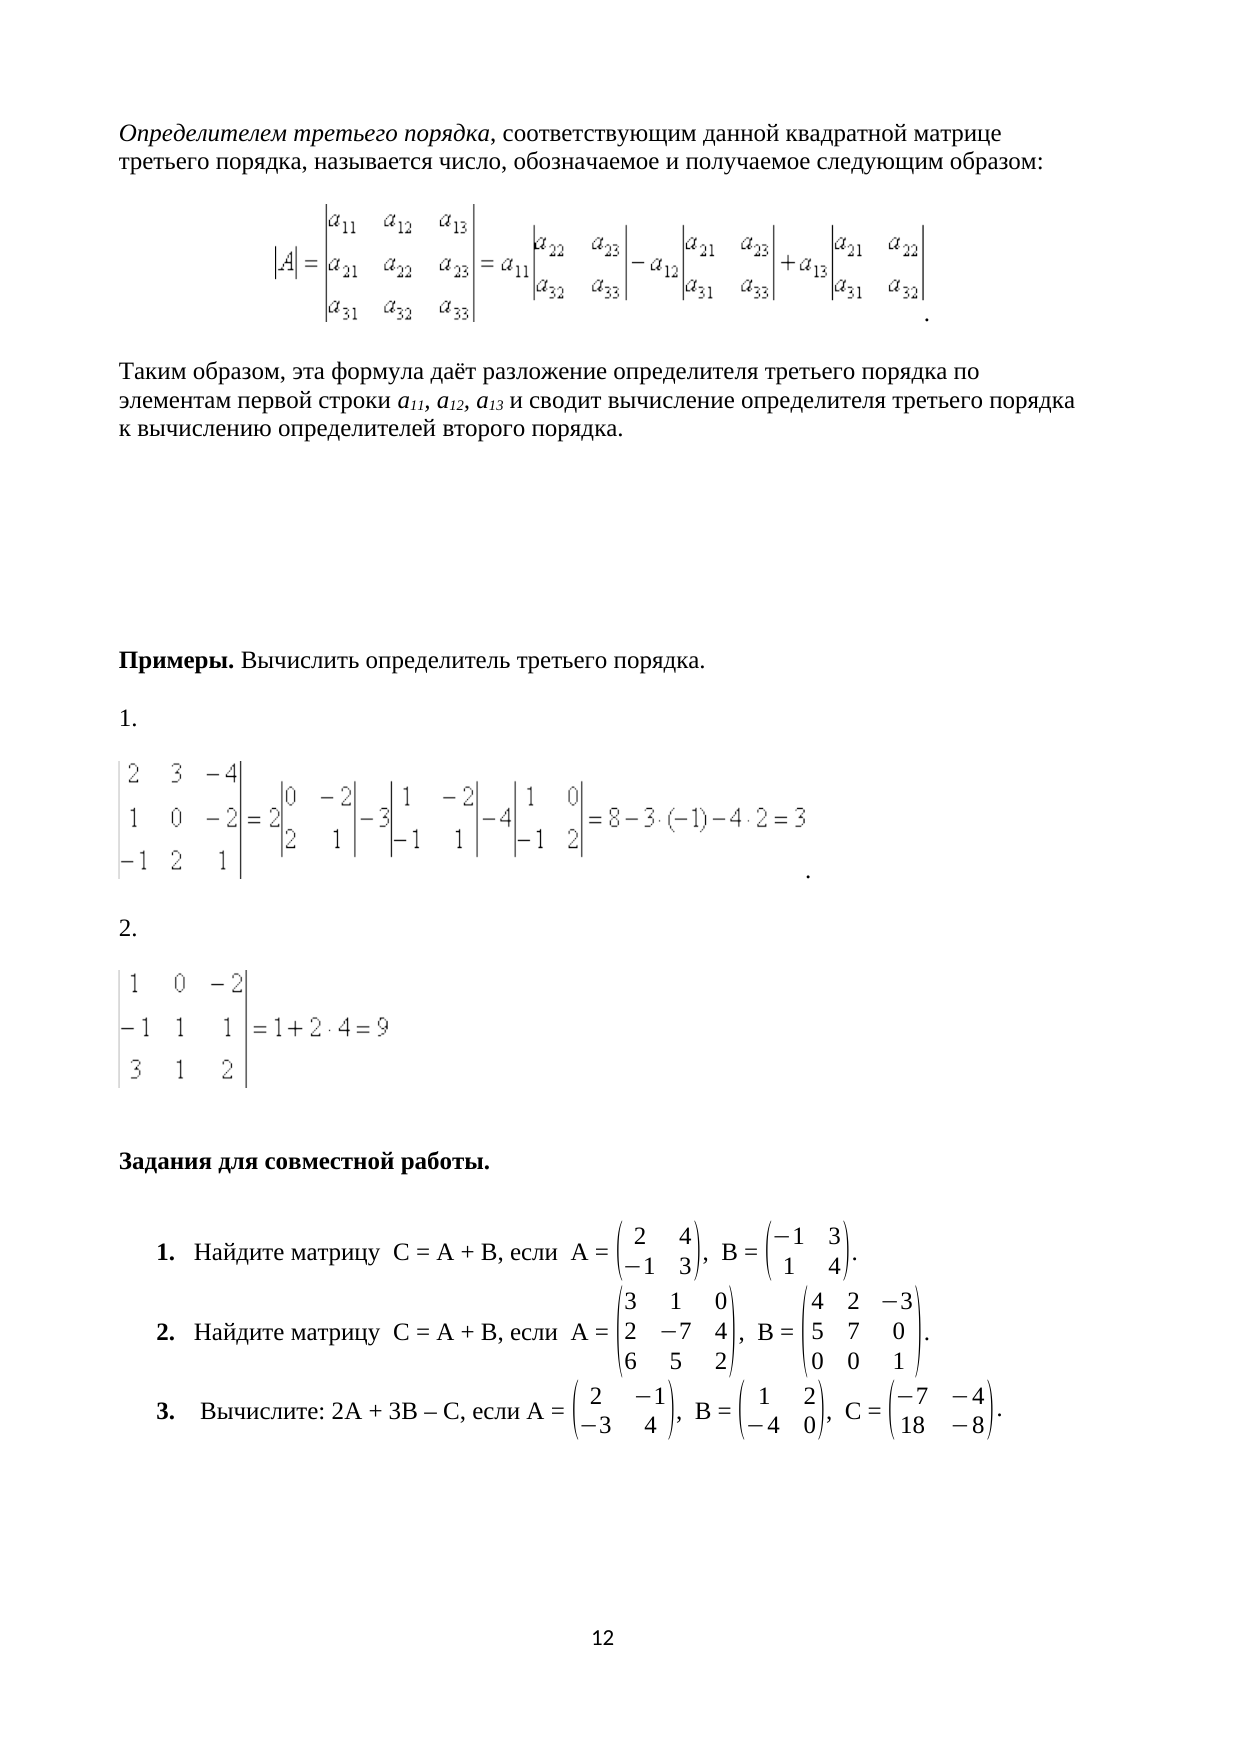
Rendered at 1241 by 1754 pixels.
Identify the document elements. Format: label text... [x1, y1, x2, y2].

picture [118, 761, 805, 879]
text Таким образом, эта формула даёт разложение определителя третьего порядка по элементам первой строки a11, a12, a13 и сводит вычисление определителя третьего порядка к вычислению определителей второго порядка. [119, 356, 1086, 442]
text 1. [119, 703, 1086, 732]
text Определителем третьего порядка, соответствующим данной квадратной матрице третьего порядка, называется число, обозначаемое и получаемое следующим образом: [119, 118, 1086, 175]
text Примеры. Вычислить определитель третьего порядка. [119, 645, 1086, 674]
list Найдите матрицу C = A + B, если A = , B = . [156, 1283, 1086, 1379]
list Вычислите: 2A + 3B – C, если А = , В = , С = [156, 1379, 1086, 1443]
picture [275, 204, 924, 322]
text Задания для совместной работы. [119, 1146, 1086, 1174]
list Найдите матрицу C = A + B, если A = , B = . [156, 1220, 1086, 1283]
text 2. [119, 913, 1086, 942]
picture [118, 970, 388, 1088]
